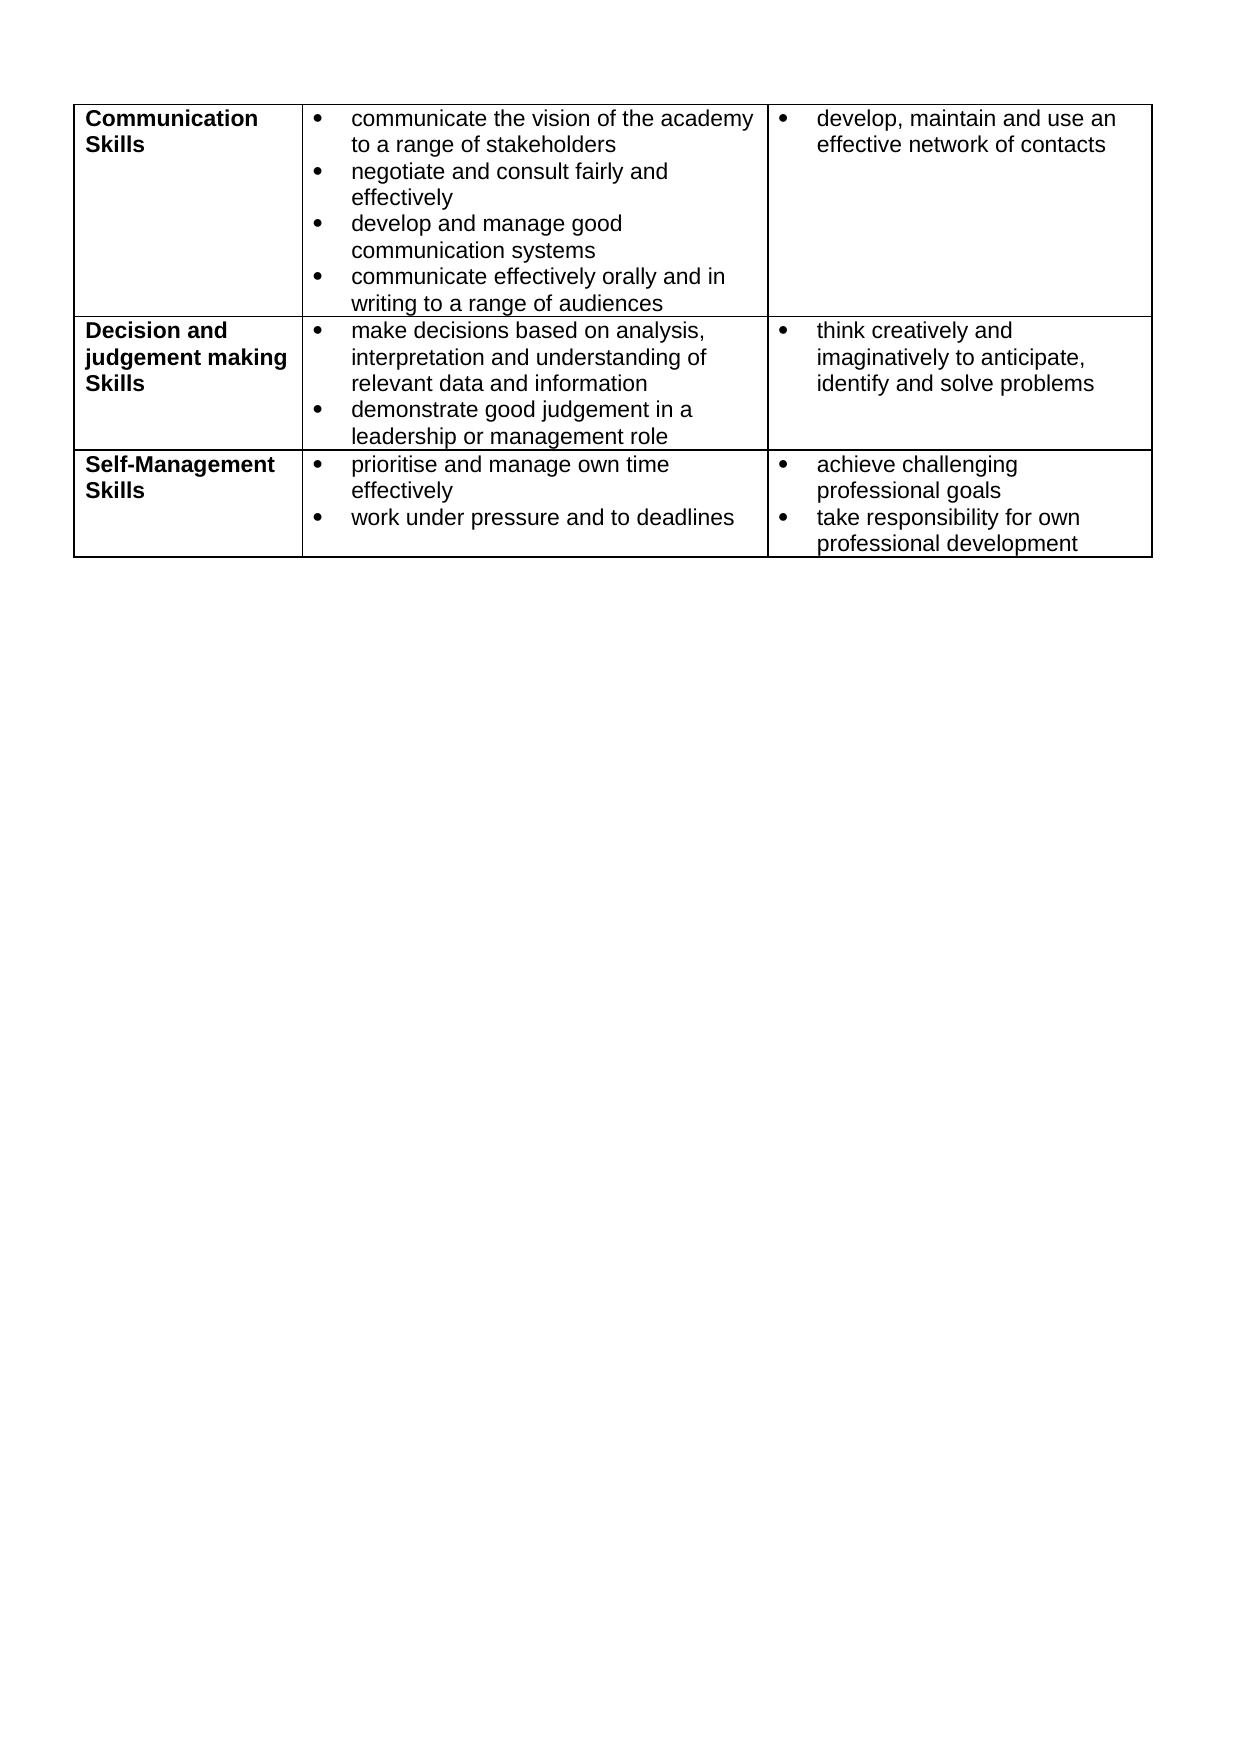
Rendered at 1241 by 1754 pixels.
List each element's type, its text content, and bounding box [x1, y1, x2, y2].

table_cell make decisions based on analysis, interpretation and understanding of relevant data and information demonstrate good judgement in a leadership or management role [303, 317, 767, 449]
table_header Communication Skills [75, 105, 302, 316]
table_cell prioritise and manage own time effectively work under pressure and to deadlines [303, 451, 767, 556]
table_cell Self-Management Skills [75, 451, 302, 556]
table_cell Decision and judgement making Skills [75, 317, 302, 449]
table_header communicate the vision of the academy to a range of stakeholders negotiate and consult fairly and effectively develop and manage good communication systems communicate effectively orally and in writing to a range of audiences [303, 105, 767, 316]
table_cell think creatively and imaginatively to anticipate, identify and solve problems [769, 317, 1151, 449]
table_header develop, maintain and use an effective network of contacts [769, 105, 1151, 316]
table_cell achieve challenging professional goals take responsibility for own professional development [769, 451, 1151, 556]
